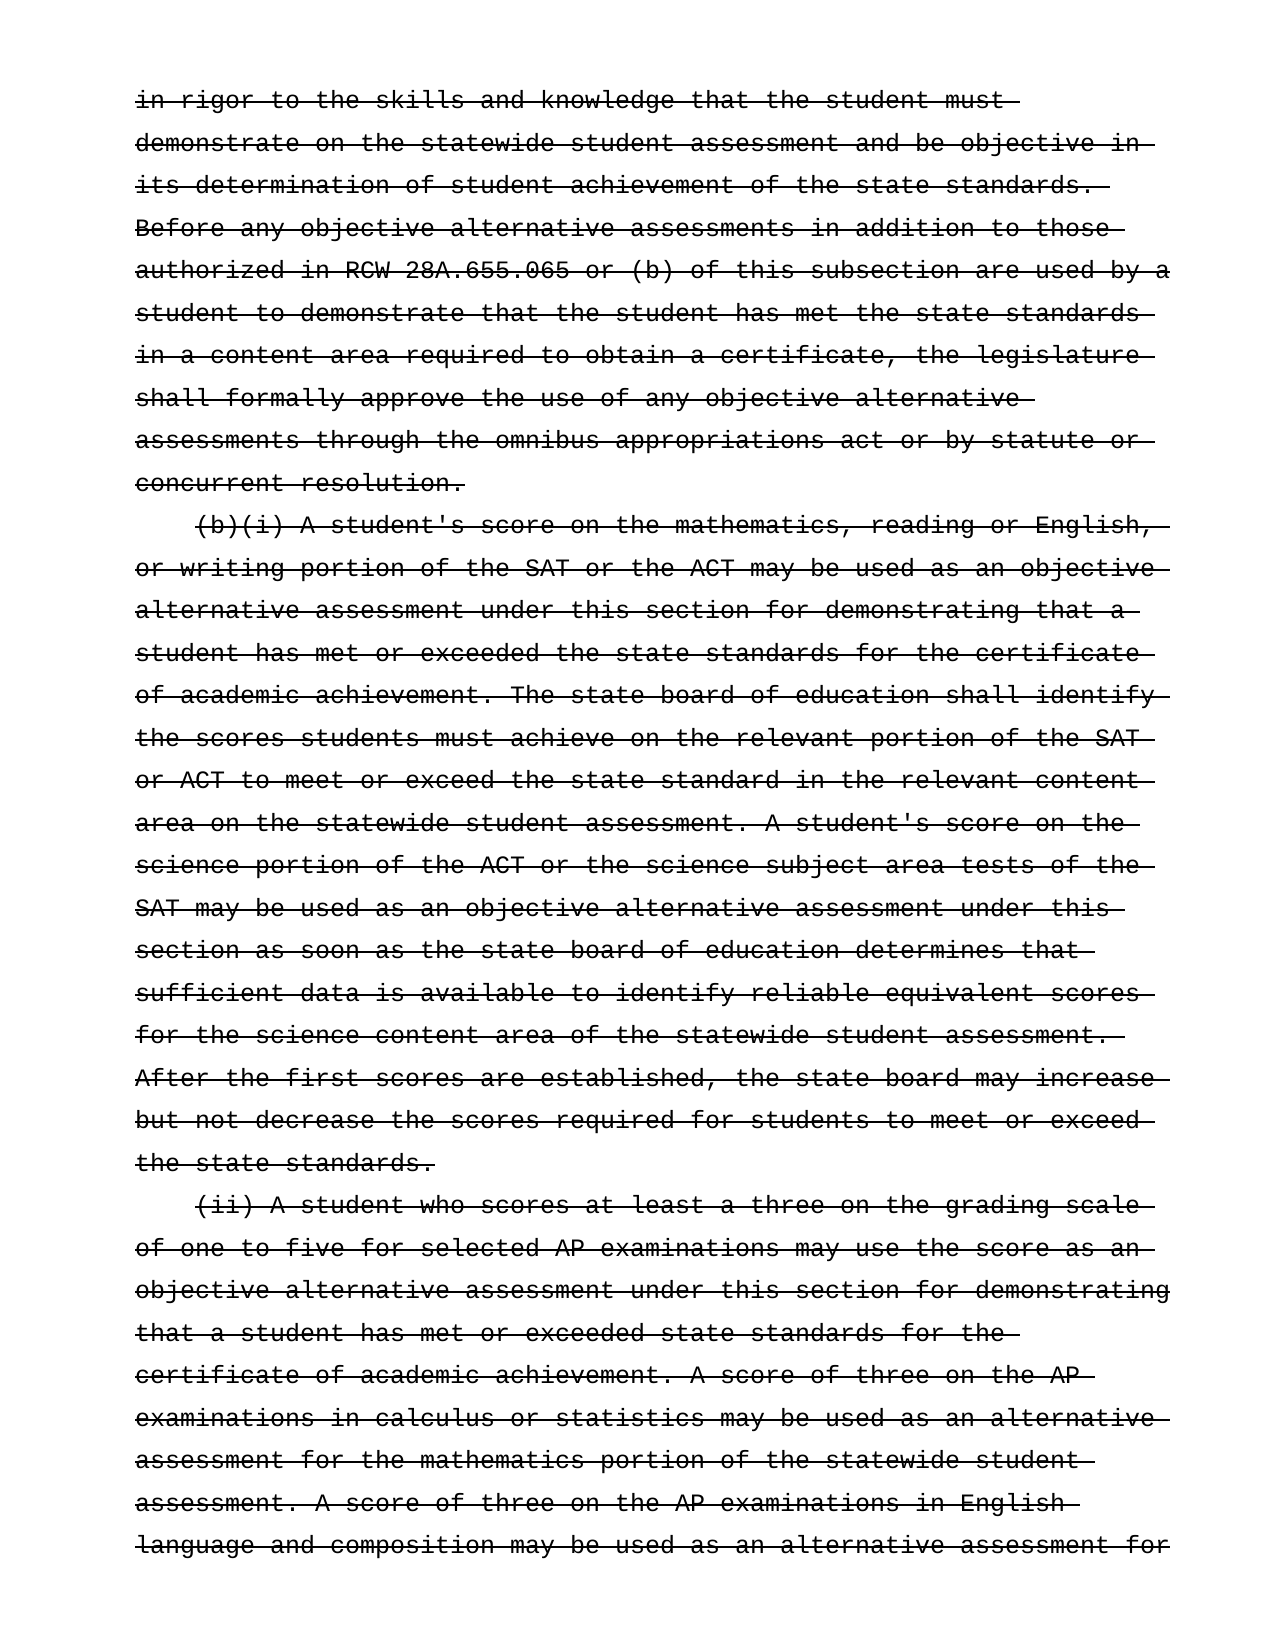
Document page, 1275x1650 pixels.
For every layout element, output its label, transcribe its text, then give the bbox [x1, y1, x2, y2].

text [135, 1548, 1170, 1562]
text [135, 75, 1170, 271]
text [135, 1421, 1170, 1546]
text (b)(i) A student's score on the mathematics, reading or English, or writing portion of the SAT or the ACT may be used as an objective alternative assessment under this section for demonstrating that a student has met or exceeded the state standards for the certificate of academic achievement. The state board of education shall identify the scores students must achieve on the relevant portion of the SAT or ACT to meet or exceed the state standard in the relevant content area on the statewide student assessment. A student's score on the science portion of the ACT or the science subject area tests of the SAT may be used as an objective alternative assessment under this section as soon as the state board of education determines that sufficient data is available to identify reliable equivalent scores for the science content area of the statewide student assessment. After the first scores are established, the state board may increase but not decrease the scores required for students to meet or exceed the state standards. [135, 500, 1170, 569]
text (b)(i) A student's score on the mathematics, reading or English, or writing portion of the SAT or the ACT may be used as an objective alternative assessment under this section for demonstrating that a student has met or exceeded the state standards for the certificate of academic achievement. The state board of education shall identify the scores students must achieve on the relevant portion of the SAT or ACT to meet or exceed the state standard in the relevant content area on the statewide student assessment. A student's score on the science portion of the ACT or the science subject area tests of the SAT may be used as an objective alternative assessment under this section as soon as the state board of education determines that sufficient data is available to identify reliable equivalent scores for the science content area of the statewide student assessment. After the first scores are established, the state board may increase but not decrease the scores required for students to meet or exceed the state standards. [135, 1081, 1170, 1180]
text (b)(i) A student's score on the mathematics, reading or English, or writing portion of the SAT or the ACT may be used as an objective alternative assessment under this section for demonstrating that a student has met or exceeded the state standards for the certificate of academic achievement. The state board of education shall identify the scores students must achieve on the relevant portion of the SAT or ACT to meet or exceed the state standard in the relevant content area on the statewide student assessment. A student's score on the science portion of the ACT or the science subject area tests of the SAT may be used as an objective alternative assessment under this section as soon as the state board of education determines that sufficient data is available to identify reliable equivalent scores for the science content area of the statewide student assessment. After the first scores are established, the state board may increase but not decrease the scores required for students to meet or exceed the state standards. [135, 698, 1170, 1079]
text (b)(i) A student's score on the mathematics, reading or English, or writing portion of the SAT or the ACT may be used as an objective alternative assessment under this section for demonstrating that a student has met or exceeded the state standards for the certificate of academic achievement. The state board of education shall identify the scores students must achieve on the relevant portion of the SAT or ACT to meet or exceed the state standard in the relevant content area on the statewide student assessment. A student's score on the science portion of the ACT or the science subject area tests of the SAT may be used as an objective alternative assessment under this section as soon as the state board of education determines that sufficient data is available to identify reliable equivalent scores for the science content area of the statewide student assessment. After the first scores are established, the state board may increase but not decrease the scores required for students to meet or exceed the state standards. [135, 571, 1170, 696]
